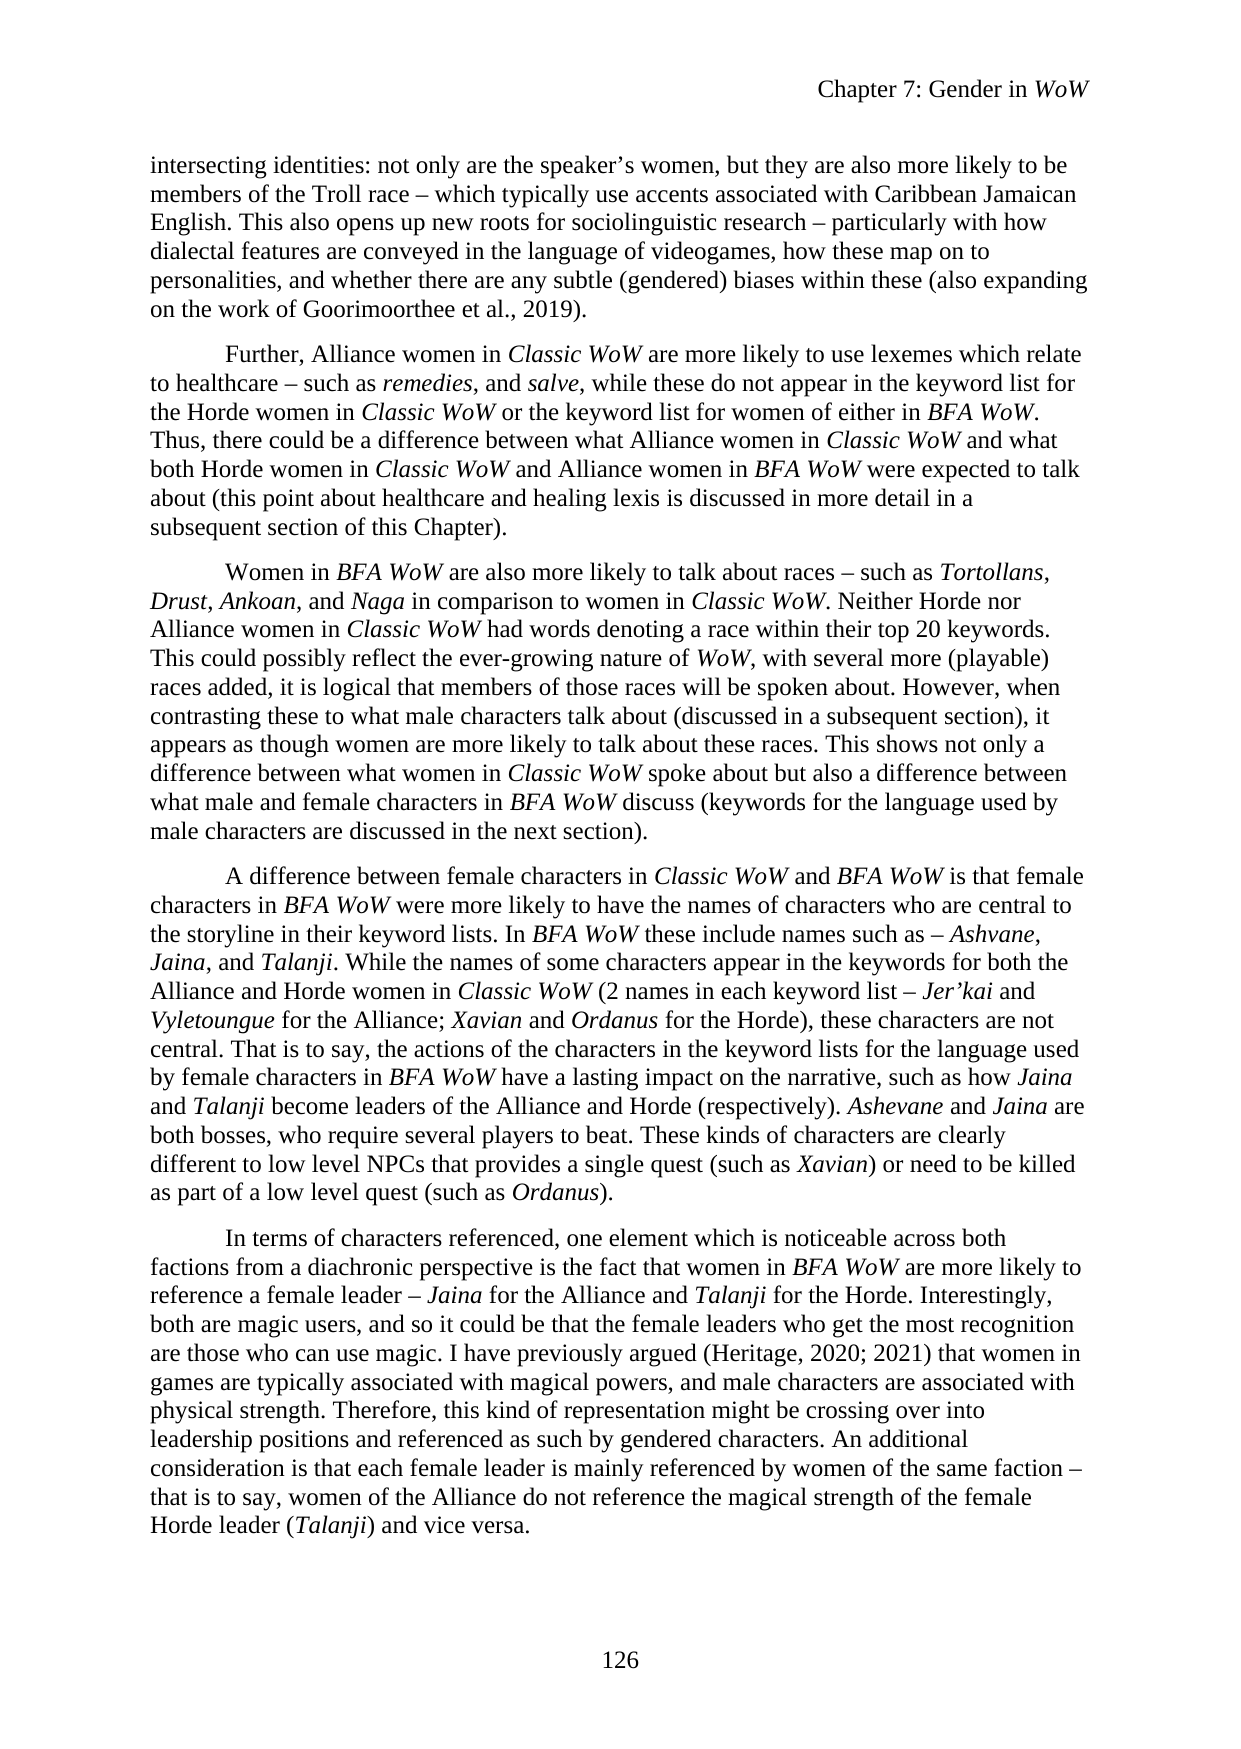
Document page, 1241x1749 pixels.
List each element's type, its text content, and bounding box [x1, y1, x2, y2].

text Further, Alliance women in Classic WoW are more likely to use lexemes which relate to healthcare – such as remedies, and salve, while these do not appear in the keyword list for the Horde women in Classic WoW or the keyword list for women of either in BFA WoW. Thus, there could be a difference between what Alliance women in Classic WoW and what both Horde women in Classic WoW and Alliance women in BFA WoW were expected to talk about (this point about healthcare and healing lexis is discussed in more detail in a subsequent section of this Chapter). [150, 339, 1090, 540]
text In terms of characters referenced, one element which is noticeable across both factions from a diachronic perspective is the fact that women in BFA WoW are more likely to reference a female leader – Jaina for the Alliance and Talanji for the Horde. Interestingly, both are magic users, and so it could be that the female leaders who get the most recognition are those who can use magic. I have previously argued (Heritage, 2020; 2021) that women in games are typically associated with magical powers, and male characters are associated with physical strength. Therefore, this kind of representation might be crossing over into leadership positions and referenced as such by gendered characters. An additional consideration is that each female leader is mainly referenced by women of the same faction – that is to say, women of the Alliance do not reference the magical strength of the female Horde leader (Talanji) and vice versa. [150, 1223, 1090, 1539]
text Women in BFA WoW are also more likely to talk about races – such as Tortollans, Drust, Ankoan, and Naga in comparison to women in Classic WoW. Neither Horde nor Alliance women in Classic WoW had words denoting a race within their top 20 keywords. This could possibly reflect the ever-growing nature of WoW, with several more (playable) races added, it is logical that members of those races will be spoken about. However, when contrasting these to what male characters talk about (discussed in a subsequent section), it appears as though women are more likely to talk about these races. This shows not only a difference between what women in Classic WoW spoke about but also a difference between what male and female characters in BFA WoW discuss (keywords for the language used by male characters are discussed in the next section). [150, 557, 1090, 844]
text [150, 150, 1090, 322]
text A difference between female characters in Classic WoW and BFA WoW is that female characters in BFA WoW were more likely to have the names of characters who are central to the storyline in their keyword lists. In BFA WoW these include names such as – Ashvane, Jaina, and Talanji. While the names of some characters appear in the keywords for both the Alliance and Horde women in Classic WoW (2 names in each keyword list – Jer’kai and Vyletoungue for the Alliance; Xavian and Ordanus for the Horde), these characters are not central. That is to say, the actions of the characters in the keyword lists for the language used by female characters in BFA WoW have a lasting impact on the narrative, such as how Jaina and Talanji become leaders of the Alliance and Horde (respectively). Ashevane and Jaina are both bosses, who require several players to beat. These kinds of characters are clearly different to low level NPCs that provides a single quest (such as Xavian) or need to be killed as part of a low level quest (such as Ordanus). [150, 861, 1090, 1206]
